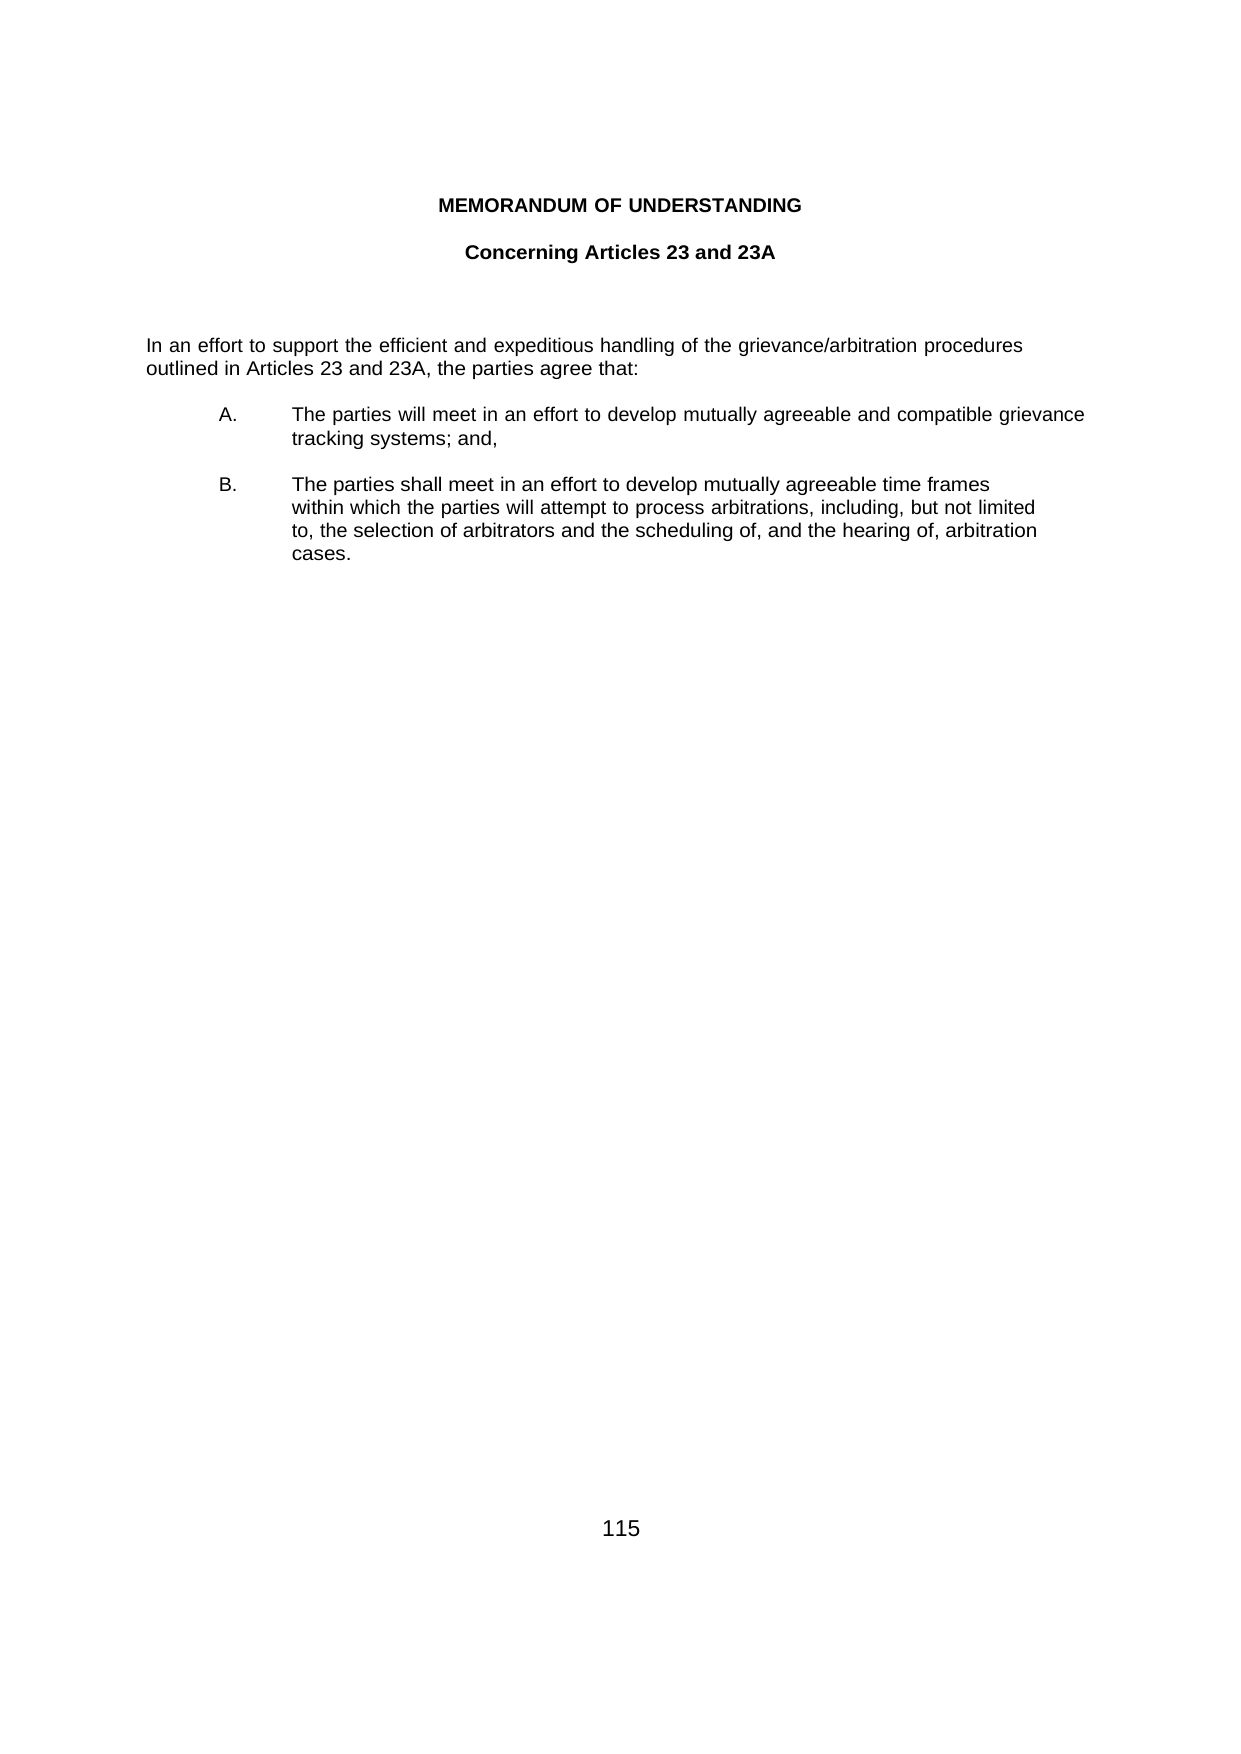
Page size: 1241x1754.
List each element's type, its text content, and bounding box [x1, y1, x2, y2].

text Concerning Articles 23 and 23A [133, 241, 1107, 263]
list The parties shall meet in an effort to develop mutually agreeable time frames within which the parties will attempt to process arbitrations, including, but not limited to, the selection of arbitrators and the scheduling of, and the hearing of, arbitration cases. [219, 473, 1046, 564]
text In an effort to support the efficient and expeditious handling of the grievance/arbitration procedures outlined in Articles 23 and 23A, the parties agree that: [146, 334, 1091, 380]
subtitle MEMORANDUM OF UNDERSTANDING [133, 194, 1107, 217]
list The parties will meet in an effort to develop mutually agreeable and compatible grievance tracking systems; and, [219, 403, 1092, 449]
